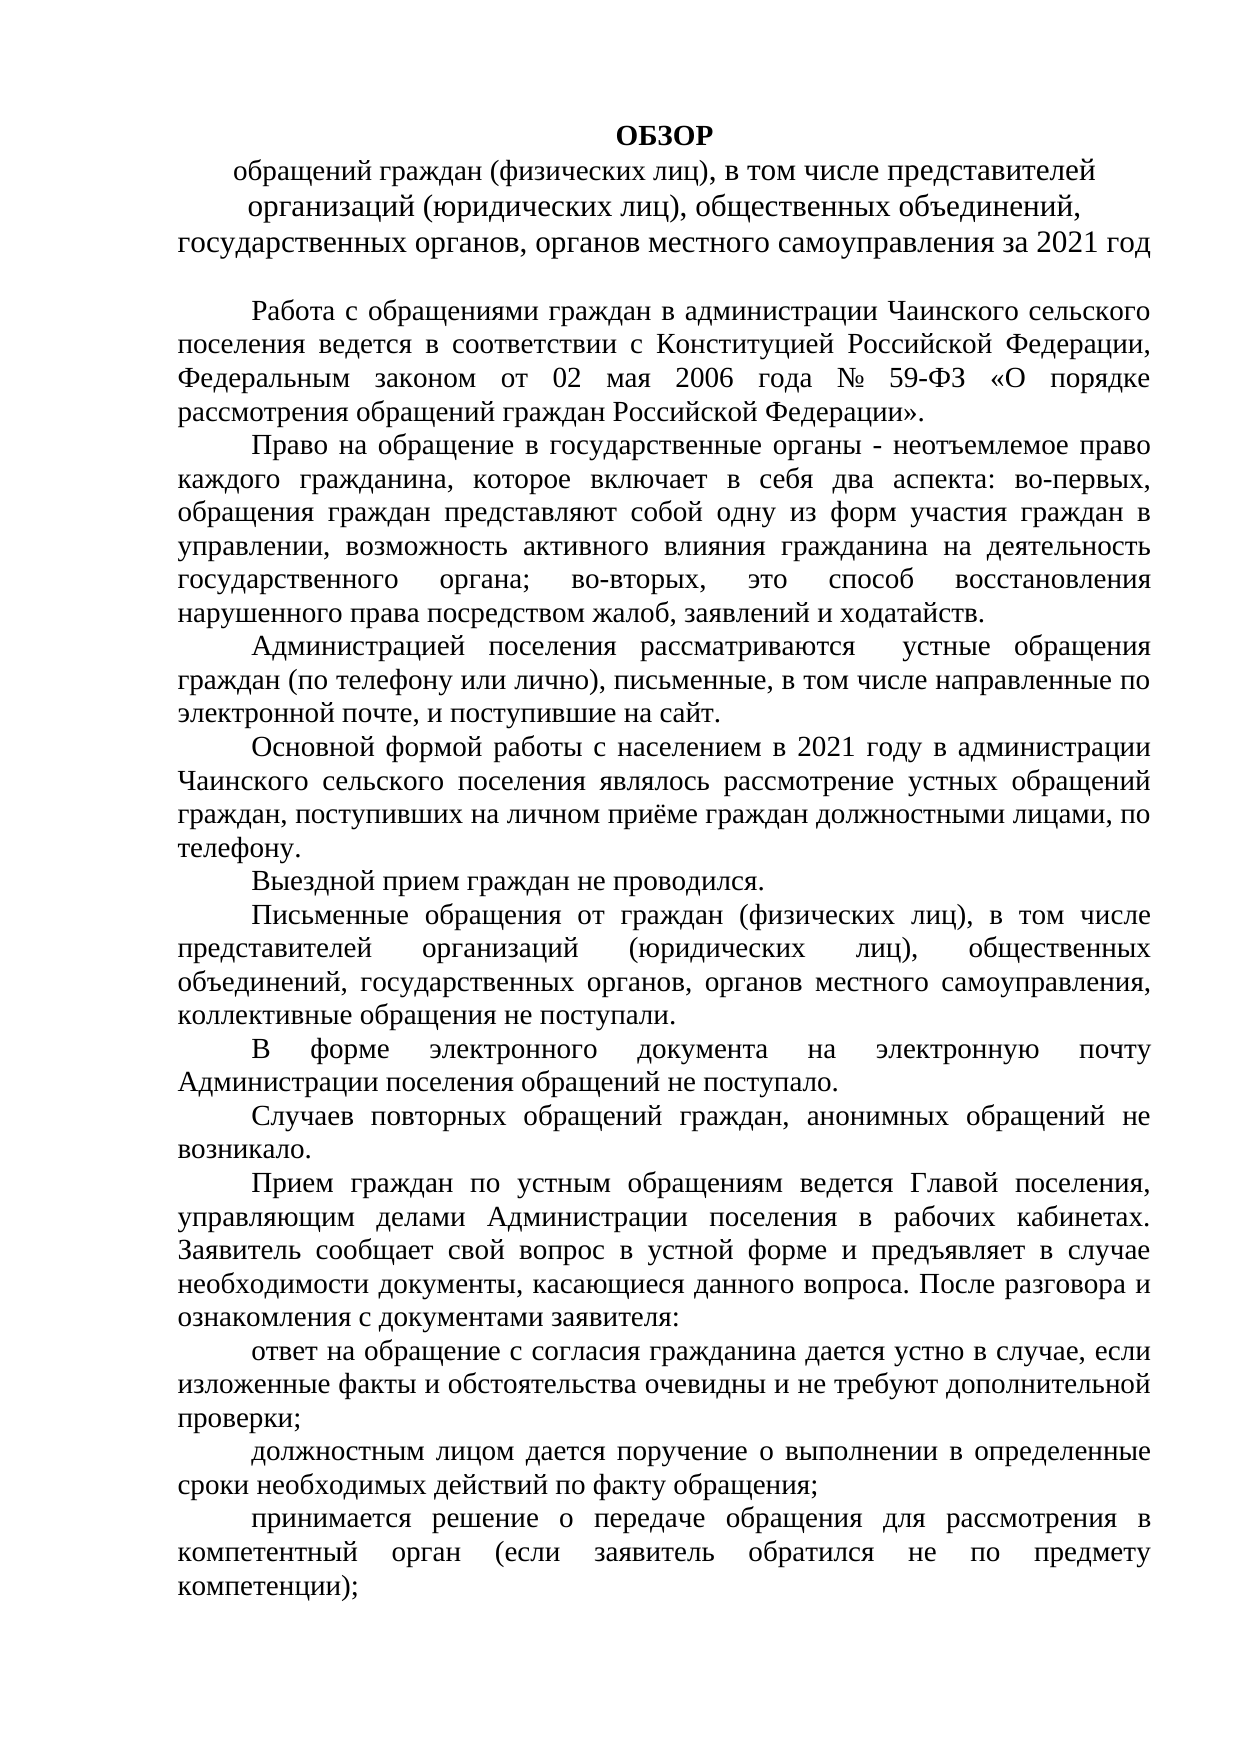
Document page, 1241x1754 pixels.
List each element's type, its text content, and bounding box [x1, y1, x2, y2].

text ответ на обращение с согласия гражданина дается устно в случае, если изложенные факты и обстоятельства очевидны и не требуют дополнительной проверки; [177, 1333, 1152, 1433]
text Прием граждан по устным обращениям ведется Главой поселения, управляющим делами Администрации поселения в рабочих кабинетах. Заявитель сообщает свой вопрос в устной форме и предъявляет в случае необходимости документы, касающиеся данного вопроса. После разговора и ознакомления с документами заявителя: [177, 1165, 1152, 1333]
text принимается решение о передаче обращения для рассмотрения в компетентный орган (если заявитель обратился не по предмету компетенции); [177, 1501, 1152, 1601]
text ОБЗОР [177, 118, 1152, 152]
text В форме электронного документа на электронную почту Администрации поселения обращений не поступало. [177, 1031, 1152, 1098]
text обращений граждан (физических лиц), в том числе представителей организаций (юридических лиц), общественных объединений, государственных органов, органов местного самоуправления за 2021 год [177, 152, 1152, 259]
text Письменные обращения от граждан (физических лиц), в том числе представителей организаций (юридических лиц), общественных объединений, государственных органов, органов местного самоуправления, коллективные обращения не поступали. [177, 897, 1152, 1031]
text Выездной прием граждан не проводился. [177, 863, 1152, 897]
text Администрацией поселения рассматриваются устные обращения граждан (по телефону или лично), письменные, в том числе направленные по электронной почте, и поступившие на сайт. [177, 628, 1152, 729]
text должностным лицом дается поручение о выполнении в определенные сроки необходимых действий по факту обращения; [177, 1433, 1152, 1501]
text Работа с обращениями граждан в администрации Чаинского сельского поселения ведется в соответствии с Конституцией Российской Федерации, Федеральным законом от 02 мая 2006 года № 59-ФЗ «О порядке рассмотрения обращений граждан Российской Федерации». [177, 293, 1152, 427]
text Случаев повторных обращений граждан, анонимных обращений не возникало. [177, 1098, 1152, 1165]
text Основной формой работы с населением в 2021 году в администрации Чаинского сельского поселения являлось рассмотрение устных обращений граждан, поступивших на личном приёме граждан должностными лицами, по телефону. [177, 729, 1152, 863]
text Право на обращение в государственные органы - неотъемлемое право каждого гражданина, которое включает в себя два аспекта: во-первых, обращения граждан представляют собой одну из форм участия граждан в управлении, возможность активного влияния гражданина на деятельность государственного органа; во-вторых, это способ восстановления нарушенного права посредством жалоб, заявлений и ходатайств. [177, 427, 1152, 628]
